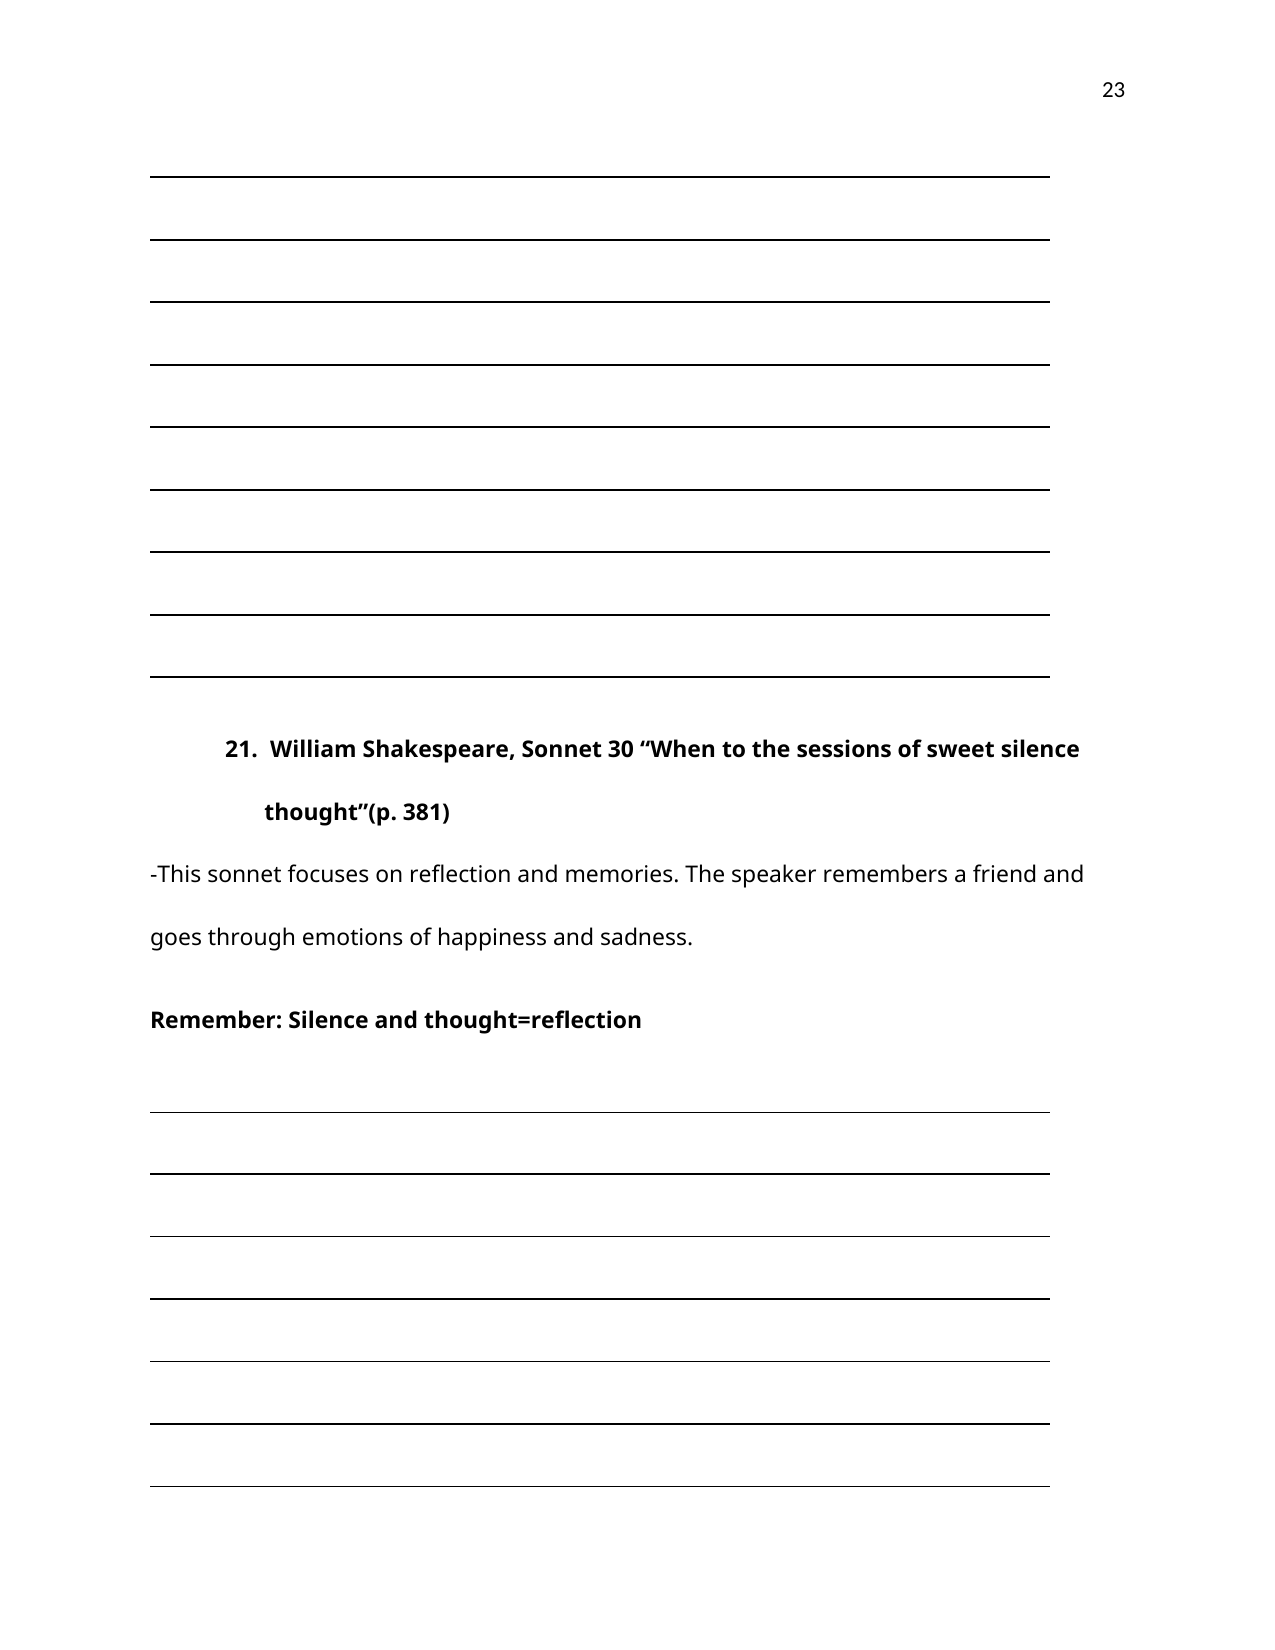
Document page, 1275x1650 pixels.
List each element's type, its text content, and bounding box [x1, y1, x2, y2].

list William Shakespeare, Sonnet 30 “When to the sessions of sweet silence thought”(p. 381) [225, 733, 1125, 827]
text -This sonnet focuses on reflection and memories. The speaker remembers a friend and goes through emotions of happiness and sadness. [150, 858, 1125, 952]
text Remember: Silence and thought=reflection [150, 1004, 1125, 1035]
